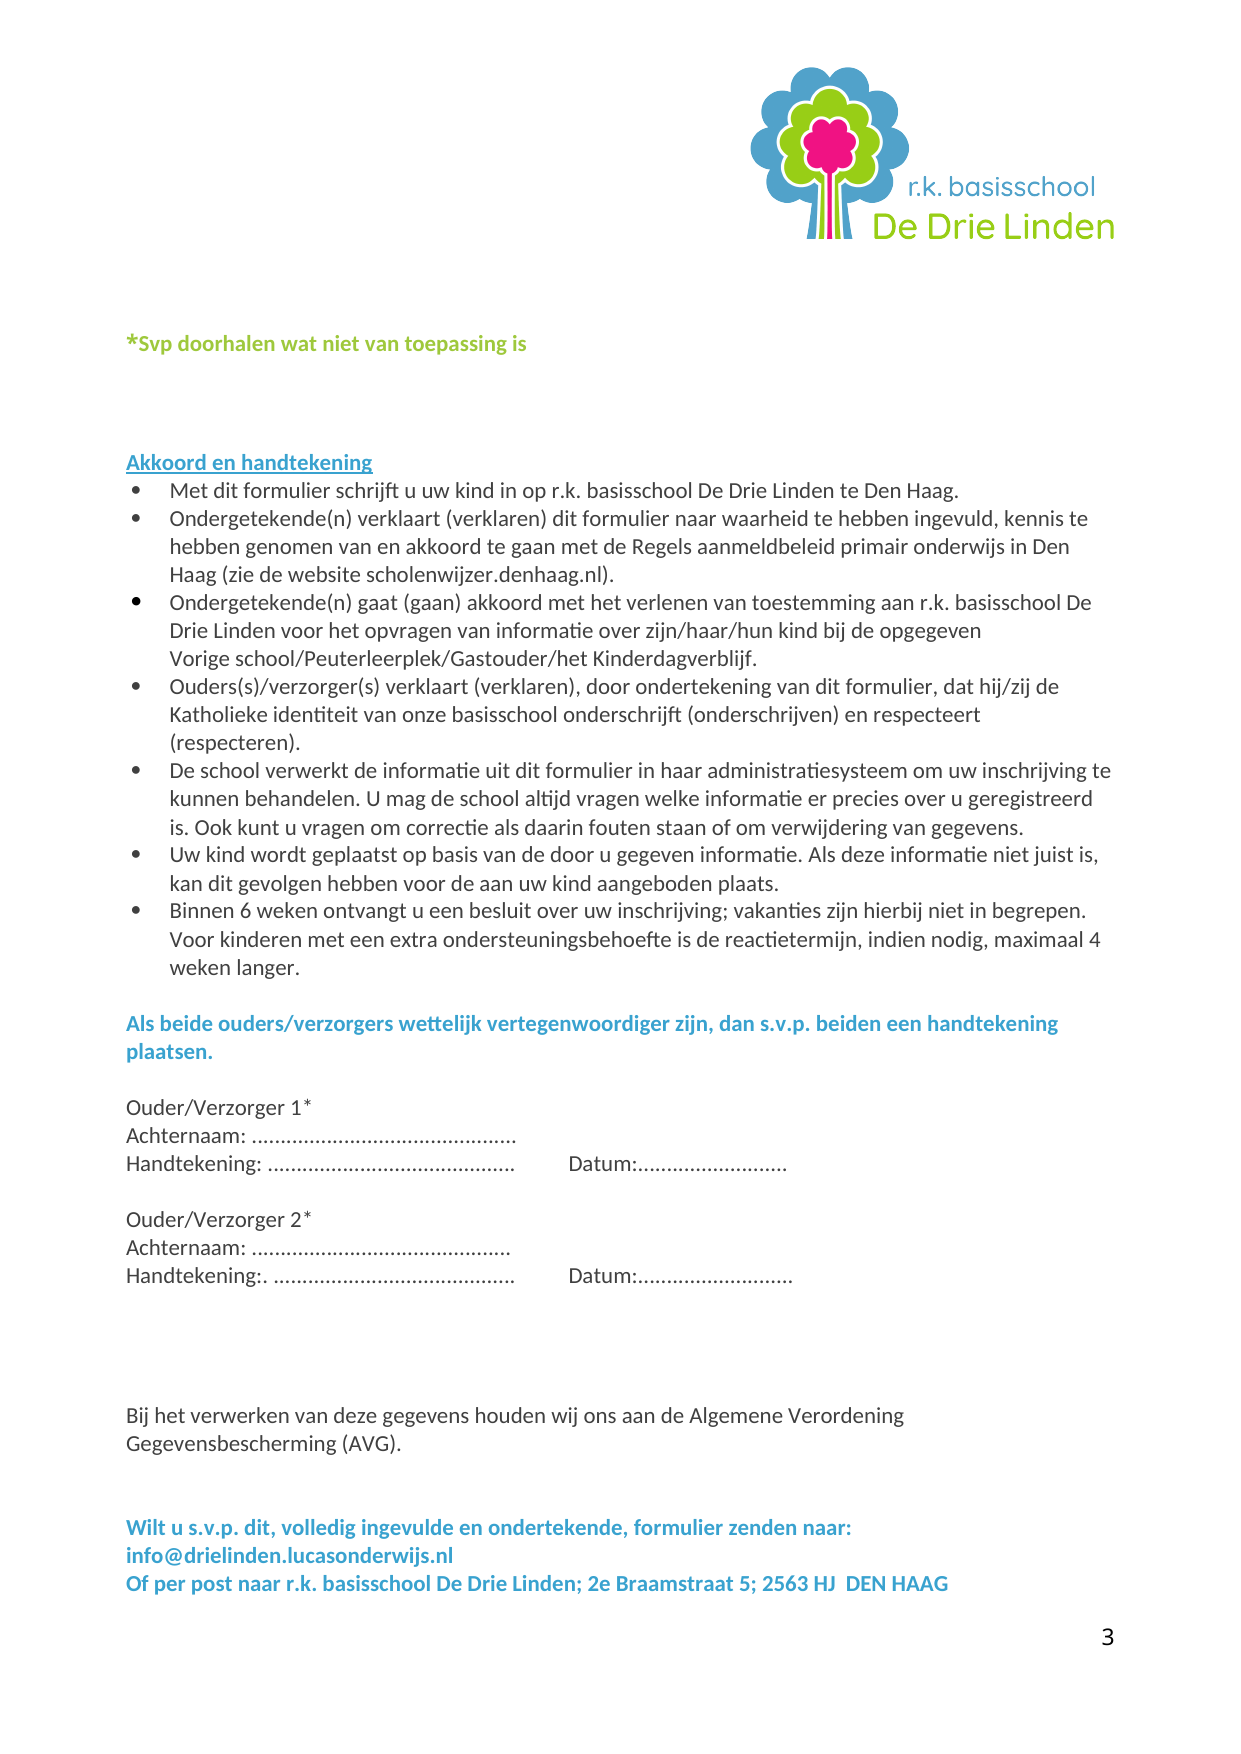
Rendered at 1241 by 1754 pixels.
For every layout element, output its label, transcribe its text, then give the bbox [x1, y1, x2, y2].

text *Svp doorhalen wat niet van toepassing is [126, 327, 1114, 358]
text Achternaam: ............................................. [126, 1233, 1114, 1261]
text Vorige school/Peuterleerplek/Gastouder/het Kinderdagverblijf. [169, 644, 1114, 672]
text Handtekening: ........................................... Datum:.......................... [126, 1149, 1114, 1177]
text Achternaam: .............................................. [126, 1121, 1114, 1149]
text Ouder/Verzorger 1* [126, 1093, 1114, 1121]
list De school verwerkt de informatie uit dit formulier in haar administratiesysteem om uw inschrijving te kunnen behandelen. U mag de school altijd vragen welke informatie er precies over u geregistreerd is. Ook kunt u vragen om correctie als daarin fouten staan of om verwijdering van gegevens. [132, 757, 1114, 841]
text Ouder/Verzorger 2* [126, 1205, 1114, 1233]
picture [726, 46, 1138, 264]
text Akkoord en handtekening [126, 448, 1114, 476]
text Bij het verwerken van deze gegevens houden wij ons aan de Algemene Verordening Gegevensbescherming (AVG). [126, 1401, 1114, 1457]
list Uw kind wordt geplaatst op basis van de door u gegeven informatie. Als deze informatie niet juist is, kan dit gevolgen hebben voor de aan uw kind aangeboden plaats. [132, 841, 1114, 897]
list Ondergetekende(n) gaat (gaan) akkoord met het verlenen van toestemming aan r.k. basisschool De Drie Linden voor het opvragen van informatie over zijn/haar/hun kind bij de opgegeven [132, 588, 1114, 644]
list Ondergetekende(n) verklaart (verklaren) dit formulier naar waarheid te hebben ingevuld, kennis te hebben genomen van en akkoord te gaan met de Regels aanmeldbeleid primair onderwijs in Den Haag (zie de website scholenwijzer.denhaag.nl). [132, 504, 1114, 588]
list Met dit formulier schrijft u uw kind in op r.k. basisschool De Drie Linden te Den Haag. [132, 476, 1114, 504]
text Als beide ouders/verzorgers wettelijk vertegenwoordiger zijn, dan s.v.p. beiden een handtekening plaatsen. [126, 1009, 1114, 1065]
list Binnen 6 weken ontvangt u een besluit over uw inschrijving; vakanties zijn hierbij niet in begrepen. Voor kinderen met een extra ondersteuningsbehoefte is de reactietermijn, indien nodig, maximaal 4 weken langer. [132, 897, 1114, 981]
text Wilt u s.v.p. dit, volledig ingevulde en ondertekende, formulier zenden naar: info@drielinden.lucasonderwijs.nl [126, 1513, 1114, 1569]
list Ouders(s)/verzorger(s) verklaart (verklaren), door ondertekening van dit formulier, dat hij/zij de Katholieke identiteit van onze basisschool onderschrijft (onderschrijven) en respecteert (respecteren). [132, 672, 1114, 757]
text Of per post naar r.k. basisschool De Drie Linden; 2e Braamstraat 5; 2563 HJ DEN HAAG [126, 1569, 1114, 1597]
text Handtekening:. .......................................... Datum:........................... [126, 1261, 1114, 1289]
